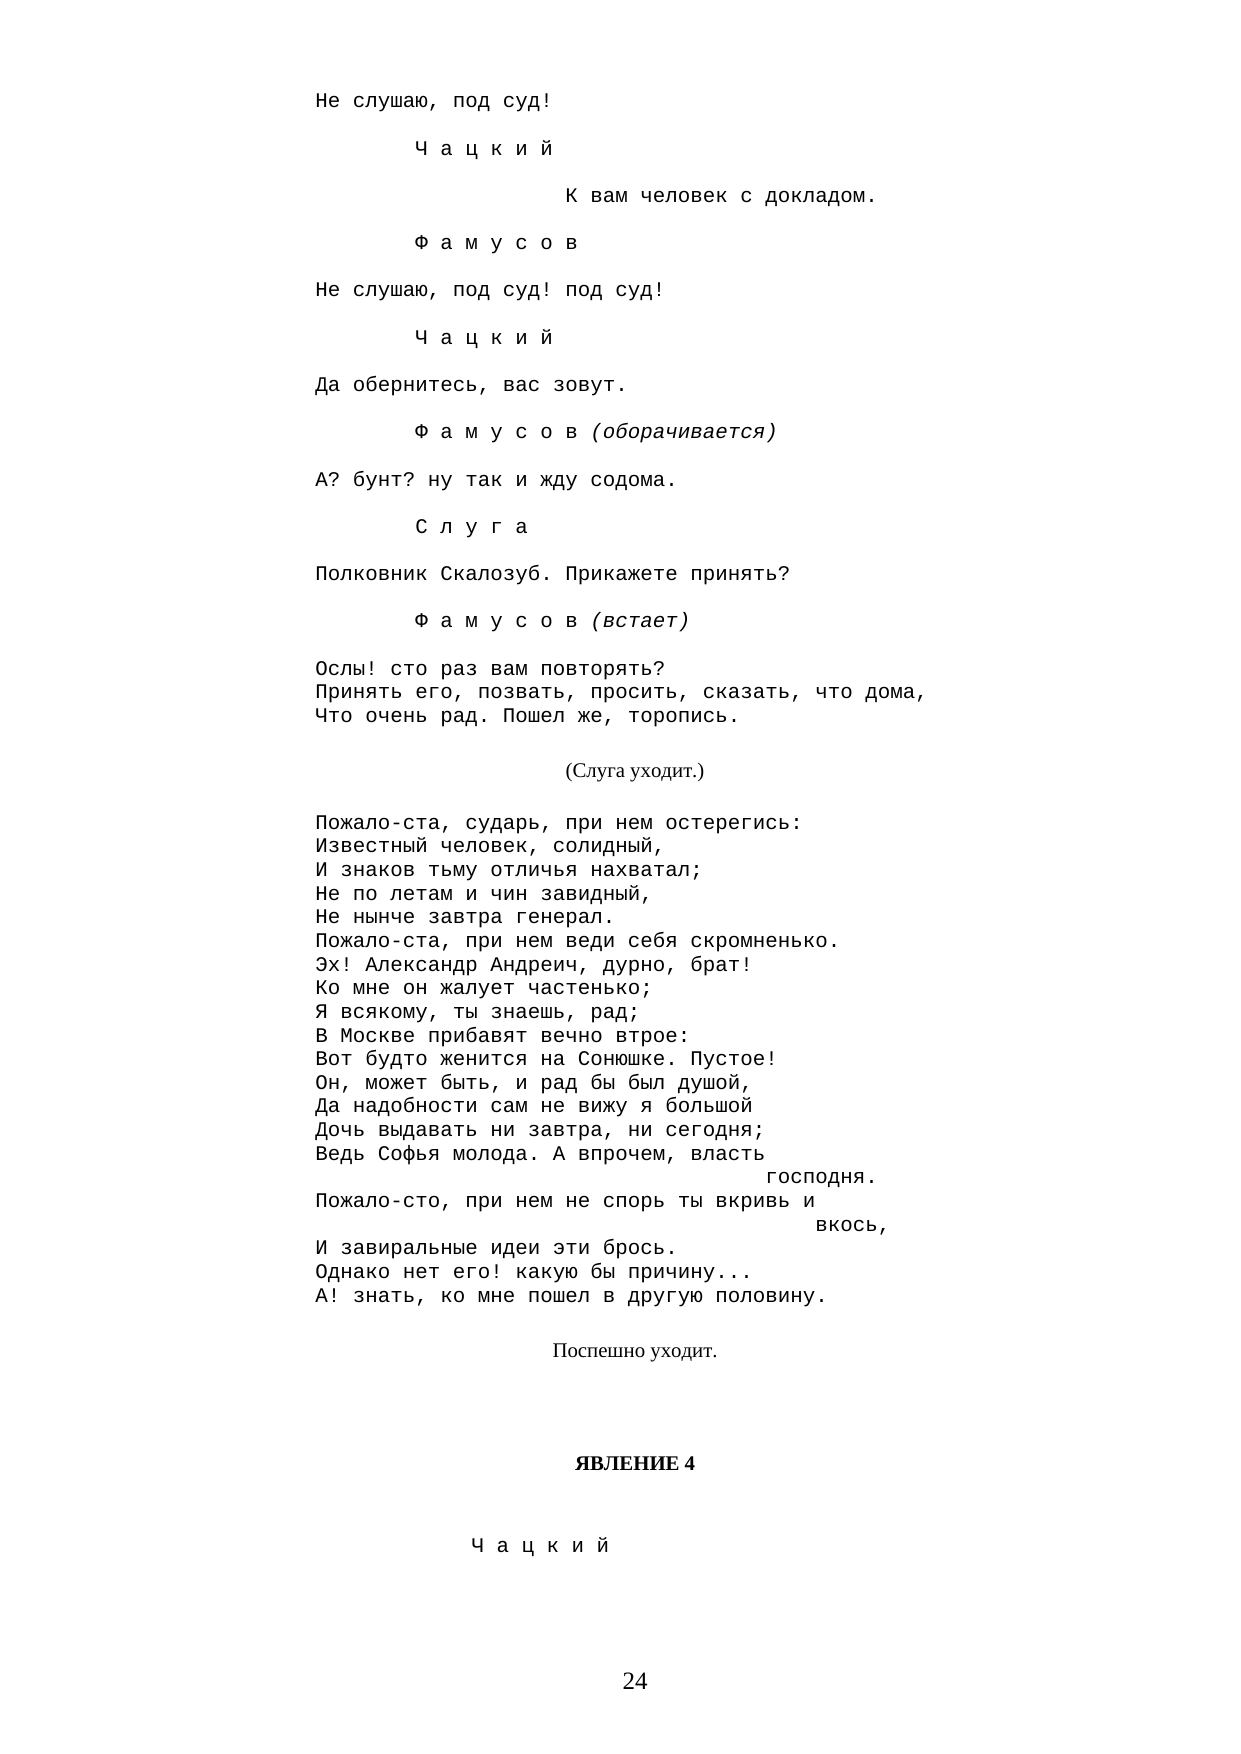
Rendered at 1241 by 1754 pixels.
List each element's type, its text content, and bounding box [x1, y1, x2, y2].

table_header ЯВЛЕНИЕ 3 [205, 59, 1064, 1451]
table_header ЯВЛЕНИЕ 4 [205, 1451, 1064, 1614]
